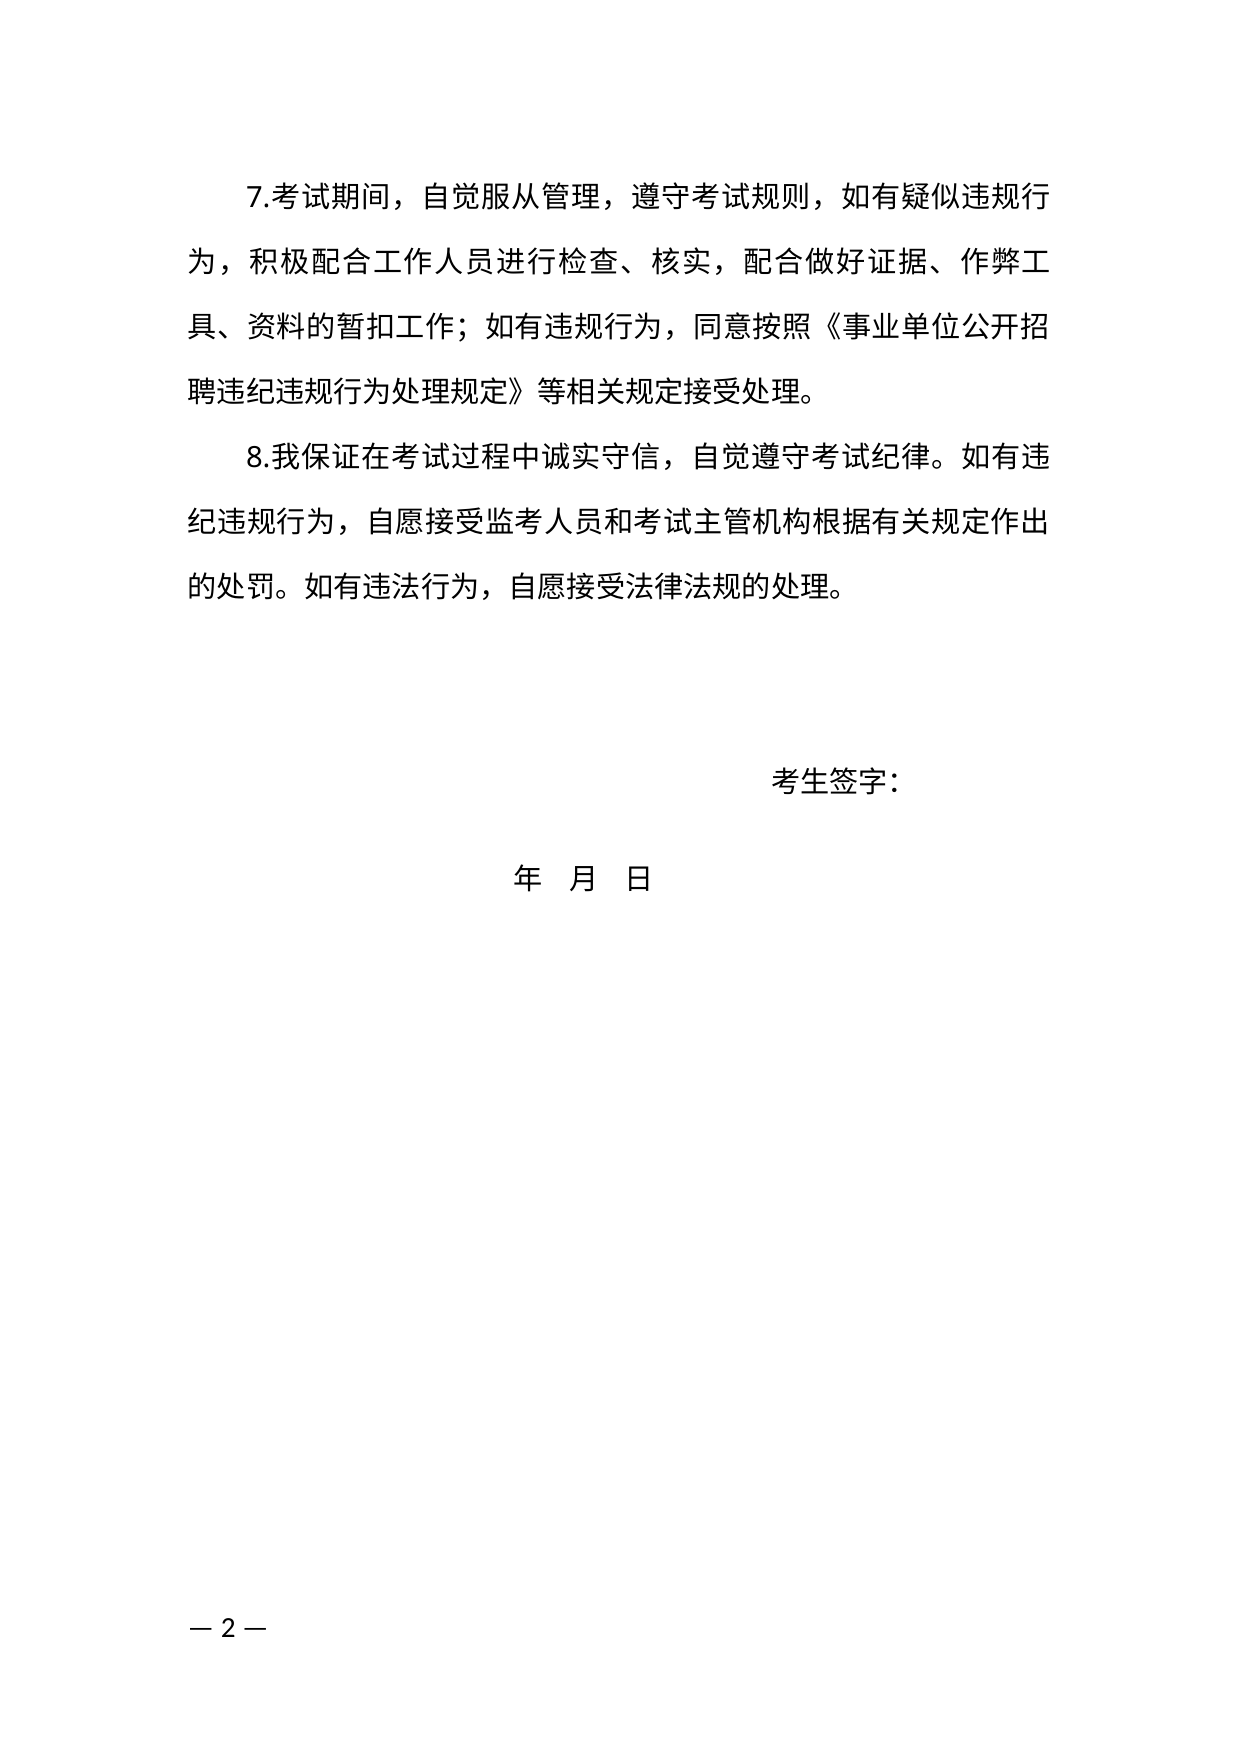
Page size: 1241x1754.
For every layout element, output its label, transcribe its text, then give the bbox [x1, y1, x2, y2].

text 8.我保证在考试过程中诚实守信，自觉遵守考试纪律。如有违纪违规行为，自愿接受监考人员和考试主管机构根据有关规定作出的处罚。如有违法行为，自愿接受法律法规的处理。 [187, 422, 1053, 617]
text 考生签字： [187, 747, 1053, 812]
text 年 月 日 [187, 844, 1053, 909]
text 7.考试期间，自觉服从管理，遵守考试规则，如有疑似违规行为，积极配合工作人员进行检查、核实，配合做好证据、作弊工具、资料的暂扣工作；如有违规行为，同意按照《事业单位公开招聘违纪违规行为处理规定》等相关规定接受处理。 [187, 162, 1053, 422]
